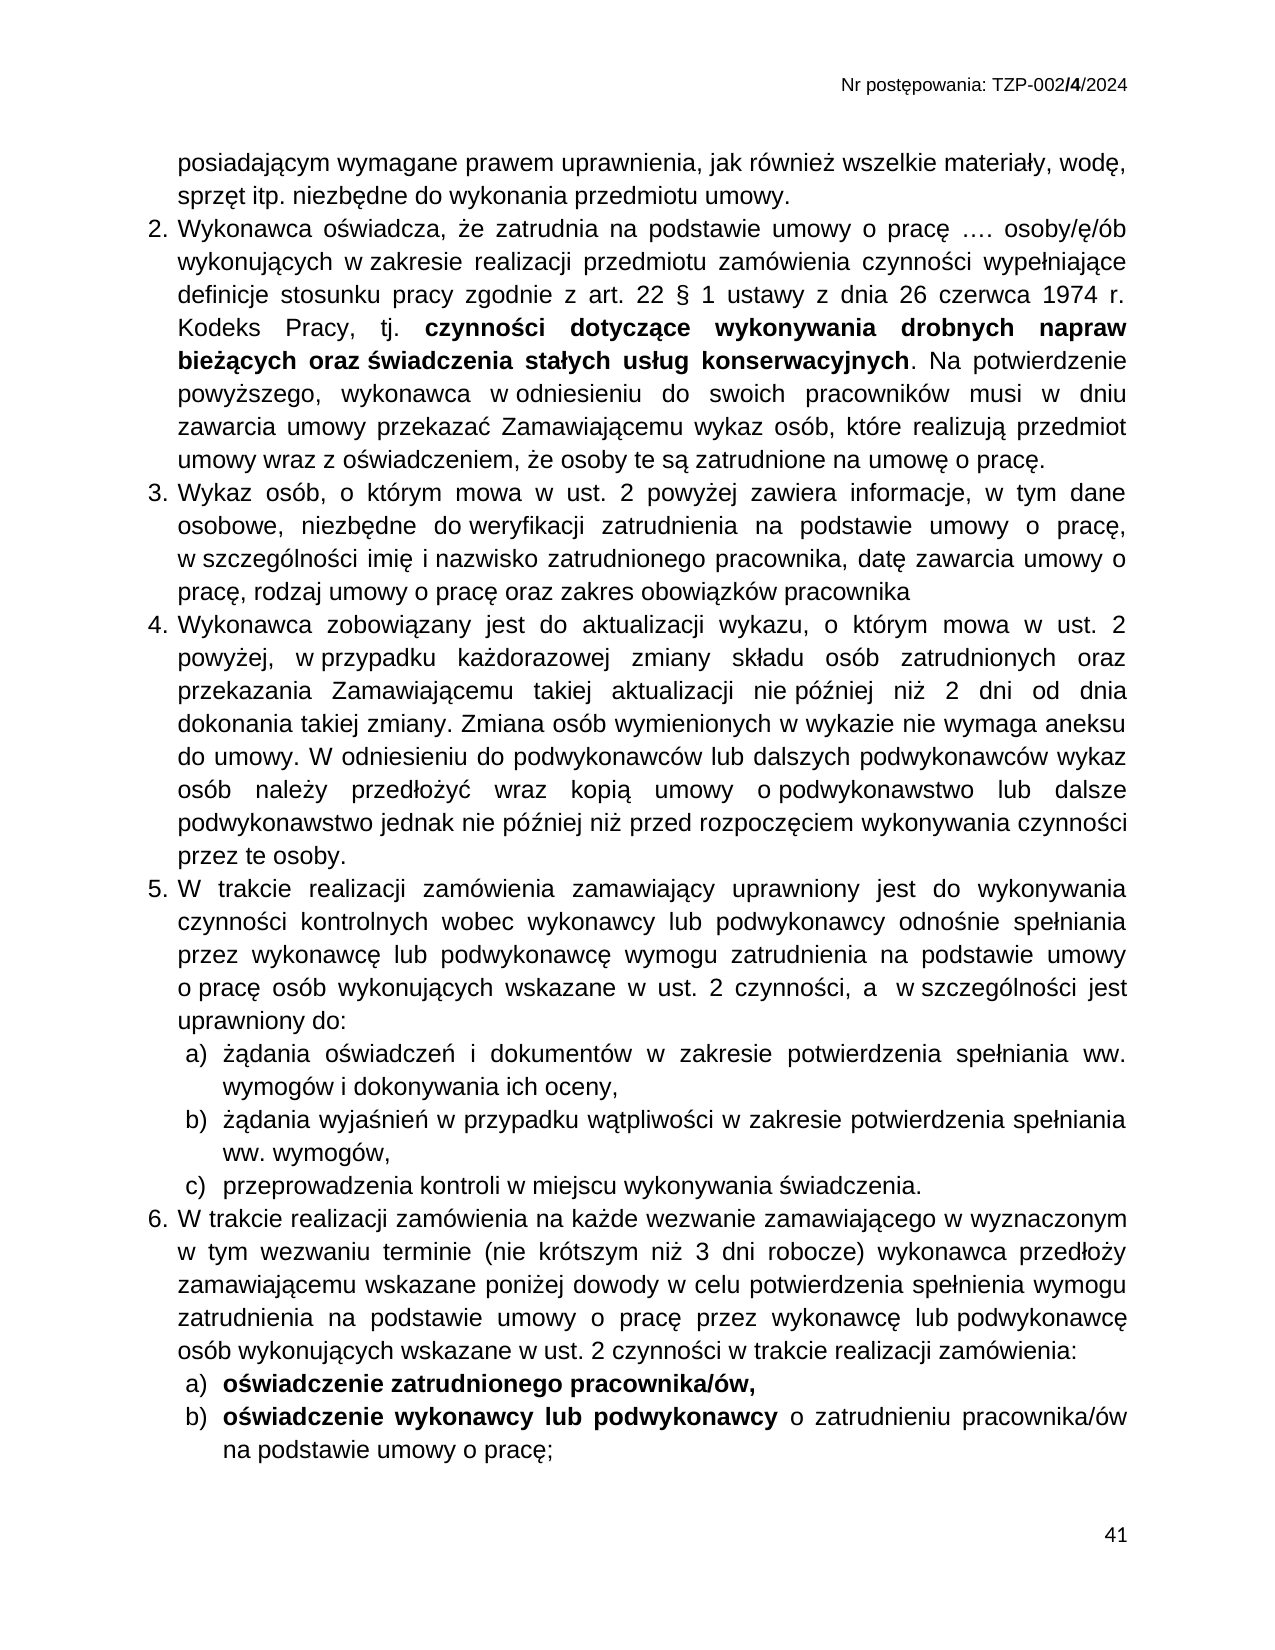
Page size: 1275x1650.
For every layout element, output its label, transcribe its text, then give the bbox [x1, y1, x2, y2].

list oświadczenie wykonawcy lub podwykonawcy o zatrudnieniu pracownika/ów na podstawie umowy o pracę; [185, 1402, 1127, 1464]
list W trakcie realizacji zamówienia zamawiający uprawniony jest do wykonywania czynności kontrolnych wobec wykonawcy lub podwykonawcy odnośnie spełniania przez wykonawcę lub podwykonawcę wymogu zatrudnienia na podstawie umowy o pracę osób wykonujących wskazane w ust. 2 czynności, a w szczególności jest uprawniony do: [148, 874, 1127, 1035]
list Wykonawca zobowiązany jest do aktualizacji wykazu, o którym mowa w ust. 2 powyżej, w przypadku każdorazowej zmiany składu osób zatrudnionych oraz przekazania Zamawiającemu takiej aktualizacji nie później niż 2 dni od dnia dokonania takiej zmiany. Zmiana osób wymienionych w wykazie nie wymaga aneksu do umowy. W odniesieniu do podwykonawców lub dalszych podwykonawców wykaz osób należy przedłożyć wraz kopią umowy o podwykonawstwo lub dalsze podwykonawstwo jednak nie później niż przed rozpoczęciem wykonywania czynności przez te osoby. [148, 610, 1127, 870]
list żądania wyjaśnień w przypadku wątpliwości w zakresie potwierdzenia spełniania ww. wymogów, [185, 1105, 1127, 1167]
list oświadczenie zatrudnionego pracownika/ów, [185, 1369, 1127, 1398]
list Wykaz osób, o którym mowa w ust. 2 powyżej zawiera informacje, w tym dane osobowe, niezbędne do weryfikacji zatrudnienia na podstawie umowy o pracę, w szczególności imię i nazwisko zatrudnionego pracownika, datę zawarcia umowy o pracę, rodzaj umowy o pracę oraz zakres obowiązków pracownika [148, 478, 1127, 606]
list Wykonawca oświadcza, że zatrudnia na podstawie umowy o pracę …. osoby/ę/ób wykonujących w zakresie realizacji przedmiotu zamówienia czynności wypełniające definicje stosunku pracy zgodnie z art. 22 § 1 ustawy z dnia 26 czerwca 1974 r. Kodeks Pracy, tj. czynności dotyczące wykonywania drobnych napraw bieżących oraz świadczenia stałych usług konserwacyjnych. Na potwierdzenie powyższego, wykonawca w odniesieniu do swoich pracowników musi w dniu zawarcia umowy przekazać Zamawiającemu wykaz osób, które realizują przedmiot umowy wraz z oświadczeniem, że osoby te są zatrudnione na umowę o pracę. [148, 214, 1127, 473]
list żądania oświadczeń i dokumentów w zakresie potwierdzenia spełniania ww. wymogów i dokonywania ich oceny, [185, 1039, 1127, 1101]
list przeprowadzenia kontroli w miejscu wykonywania świadczenia. [185, 1171, 1127, 1200]
list W trakcie realizacji zamówienia na każde wezwanie zamawiającego w wyznaczonym w tym wezwaniu terminie (nie krótszym niż 3 dni robocze) wykonawca przedłoży zamawiającemu wskazane poniżej dowody w celu potwierdzenia spełnienia wymogu zatrudnienia na podstawie umowy o pracę przez wykonawcę lub podwykonawcę osób wykonujących wskazane w ust. 2 czynności w trakcie realizacji zamówienia: [148, 1204, 1127, 1365]
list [148, 148, 1127, 209]
